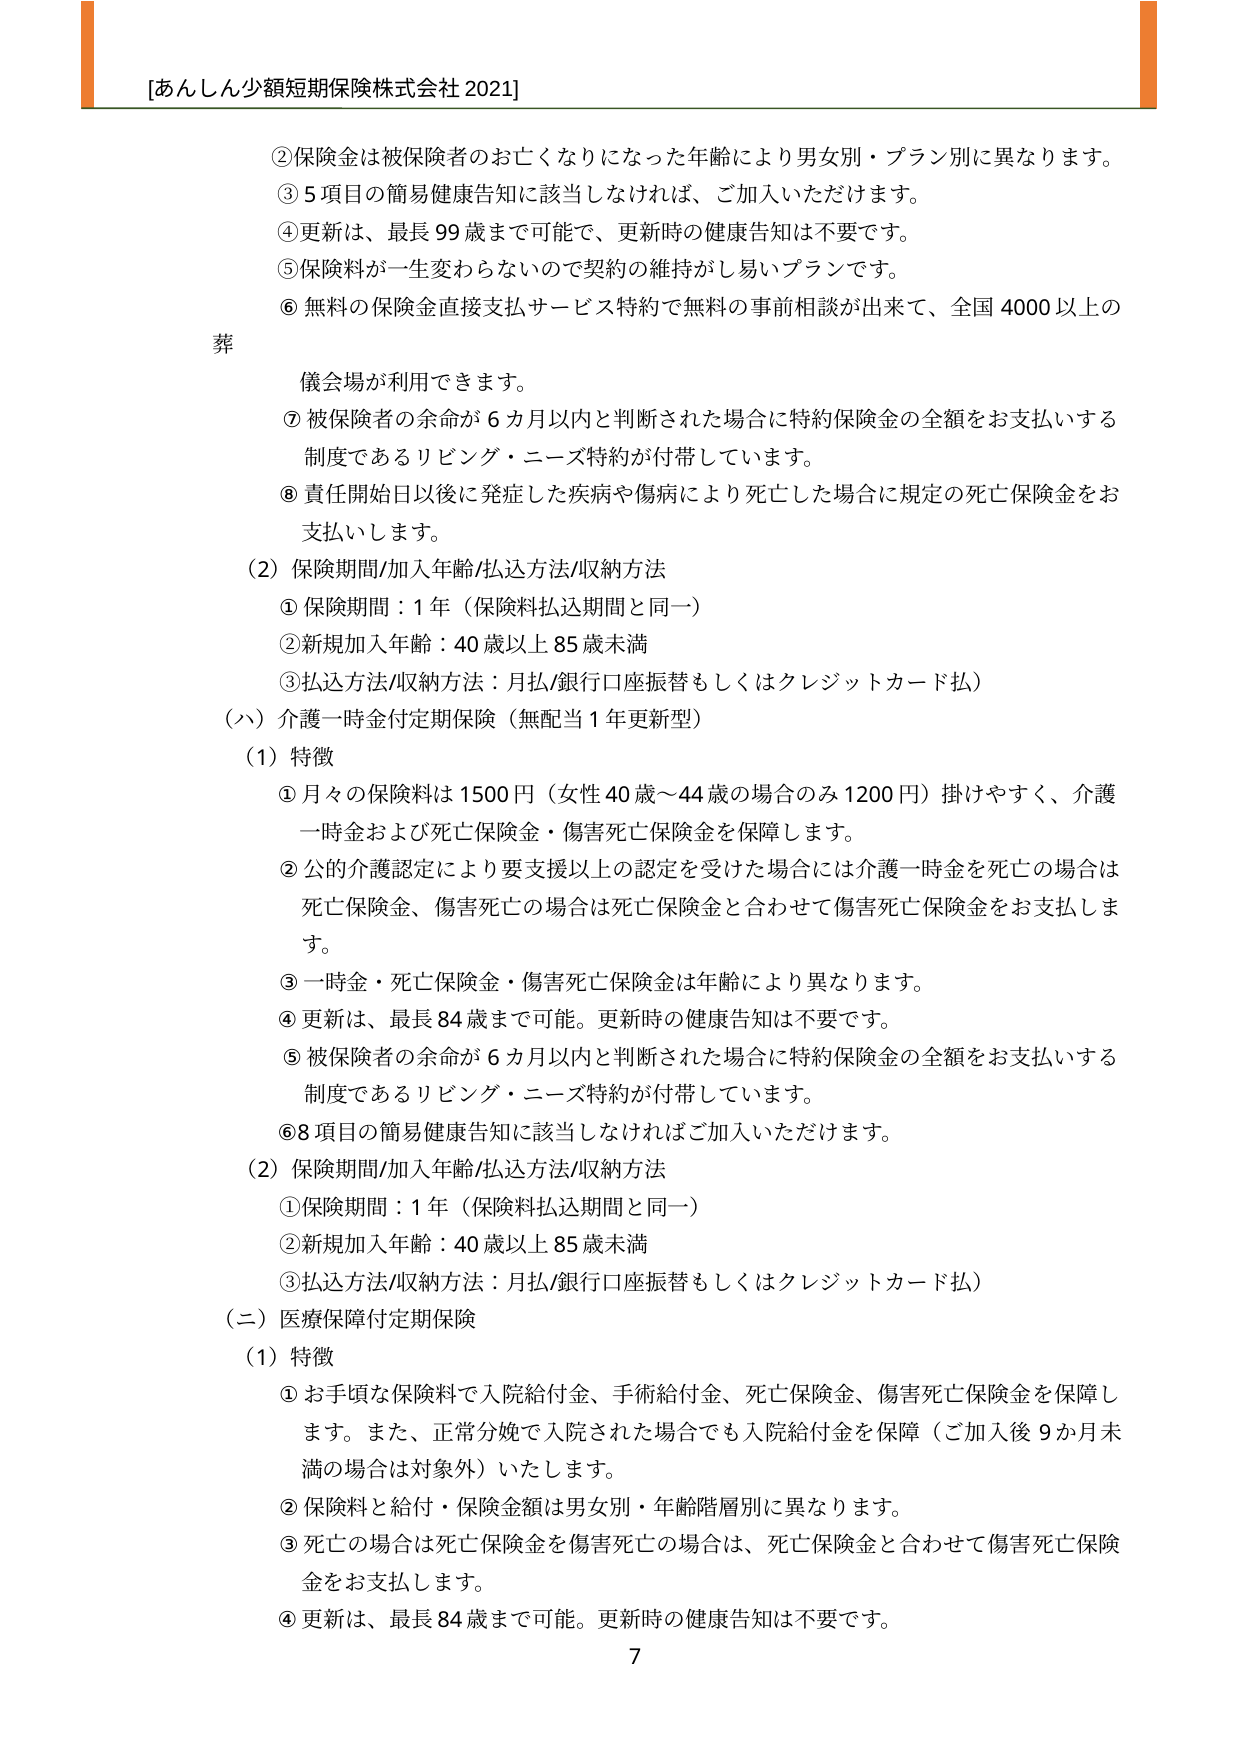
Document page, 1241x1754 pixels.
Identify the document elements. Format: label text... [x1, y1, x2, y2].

list ④更新は、最長99歳まで可能で、更新時の健康告知は不要です。 [212, 212, 1122, 249]
list ①保険期間：1年（保険料払込期間と同一） [148, 1187, 1122, 1224]
list （ニ）医療保障付定期保険 [148, 1299, 1122, 1337]
list ①月々の保険料は1500円（女性40歳～44歳の場合のみ1200円）掛けやすく、介護 [212, 774, 1122, 812]
list ③一時金・死亡保険金・傷害死亡保険金は年齢により異なります。 [279, 962, 1122, 999]
list ⑦被保険者の余命が6カ月以内と判断された場合に特約保険金の全額をお支払いする制度であるリビング・ニーズ特約が付帯しています。 [282, 399, 1122, 474]
list 儀会場が利用できます。 [212, 362, 1122, 399]
list ③払込方法/収納方法：月払/銀行口座振替もしくはクレジットカード払） [148, 1262, 1122, 1299]
list ②新規加入年齢：40歳以上85歳未満 [148, 1224, 1122, 1262]
list ⑧責任開始日以後に発症した疾病や傷病により死亡した場合に規定の死亡保険金をお支払いします。 [279, 474, 1122, 549]
list 一時金および死亡保険金・傷害死亡保険金を保障します。 [212, 812, 1122, 849]
list ③払込方法/収納方法：月払/銀行口座振替もしくはクレジットカード払） [148, 662, 1122, 699]
list ①保険期間：1年（保険料払込期間と同一） [148, 587, 1122, 624]
list （2）保険期間/加入年齢/払込方法/収納方法 [148, 1149, 1122, 1187]
list （1）特徴 [212, 1337, 1122, 1374]
list ③5項目の簡易健康告知に該当しなければ、ご加入いただけます。 [212, 174, 1122, 212]
list （ハ）介護一時金付定期保険（無配当1年更新型） [212, 699, 1122, 737]
list ①お手頃な保険料で入院給付金、手術給付金、死亡保険金、傷害死亡保険金を保障します。また、正常分娩で入院された場合でも入院給付金を保障（ご加入後9か月未満の場合は対象外）いたします。 [279, 1374, 1122, 1487]
list ⑥無料の保険金直接支払サービス特約で無料の事前相談が出来て、全国4000以上の葬 [212, 287, 1122, 362]
list ②保険金は被保険者のお亡くなりになった年齢により男女別・プラン別に異なります。 [148, 137, 1122, 174]
list （2）保険期間/加入年齢/払込方法/収納方法 [148, 549, 1122, 587]
list ⑤保険料が一生変わらないので契約の維持がし易いプランです。 [212, 249, 1122, 287]
list ②公的介護認定により要支援以上の認定を受けた場合には介護一時金を死亡の場合は死亡保険金、傷害死亡の場合は死亡保険金と合わせて傷害死亡保険金をお支払します。 [279, 849, 1122, 962]
list ②新規加入年齢：40歳以上85歳未満 [148, 624, 1122, 662]
list （1）特徴 [212, 737, 1122, 774]
list ②保険料と給付・保険金額は男女別・年齢階層別に異なります。 [169, 1487, 1122, 1524]
list ④更新は、最長84歳まで可能。更新時の健康告知は不要です。 [212, 999, 1122, 1037]
list ④更新は、最長84歳まで可能。更新時の健康告知は不要です。 [212, 1599, 1122, 1637]
list ⑥8項目の簡易健康告知に該当しなければご加入いただけます。 [212, 1112, 1122, 1149]
list ③死亡の場合は死亡保険金を傷害死亡の場合は、死亡保険金と合わせて傷害死亡保険金をお支払します。 [279, 1524, 1122, 1599]
list ⑤被保険者の余命が6カ月以内と判断された場合に特約保険金の全額をお支払いする制度であるリビング・ニーズ特約が付帯しています。 [282, 1037, 1122, 1112]
